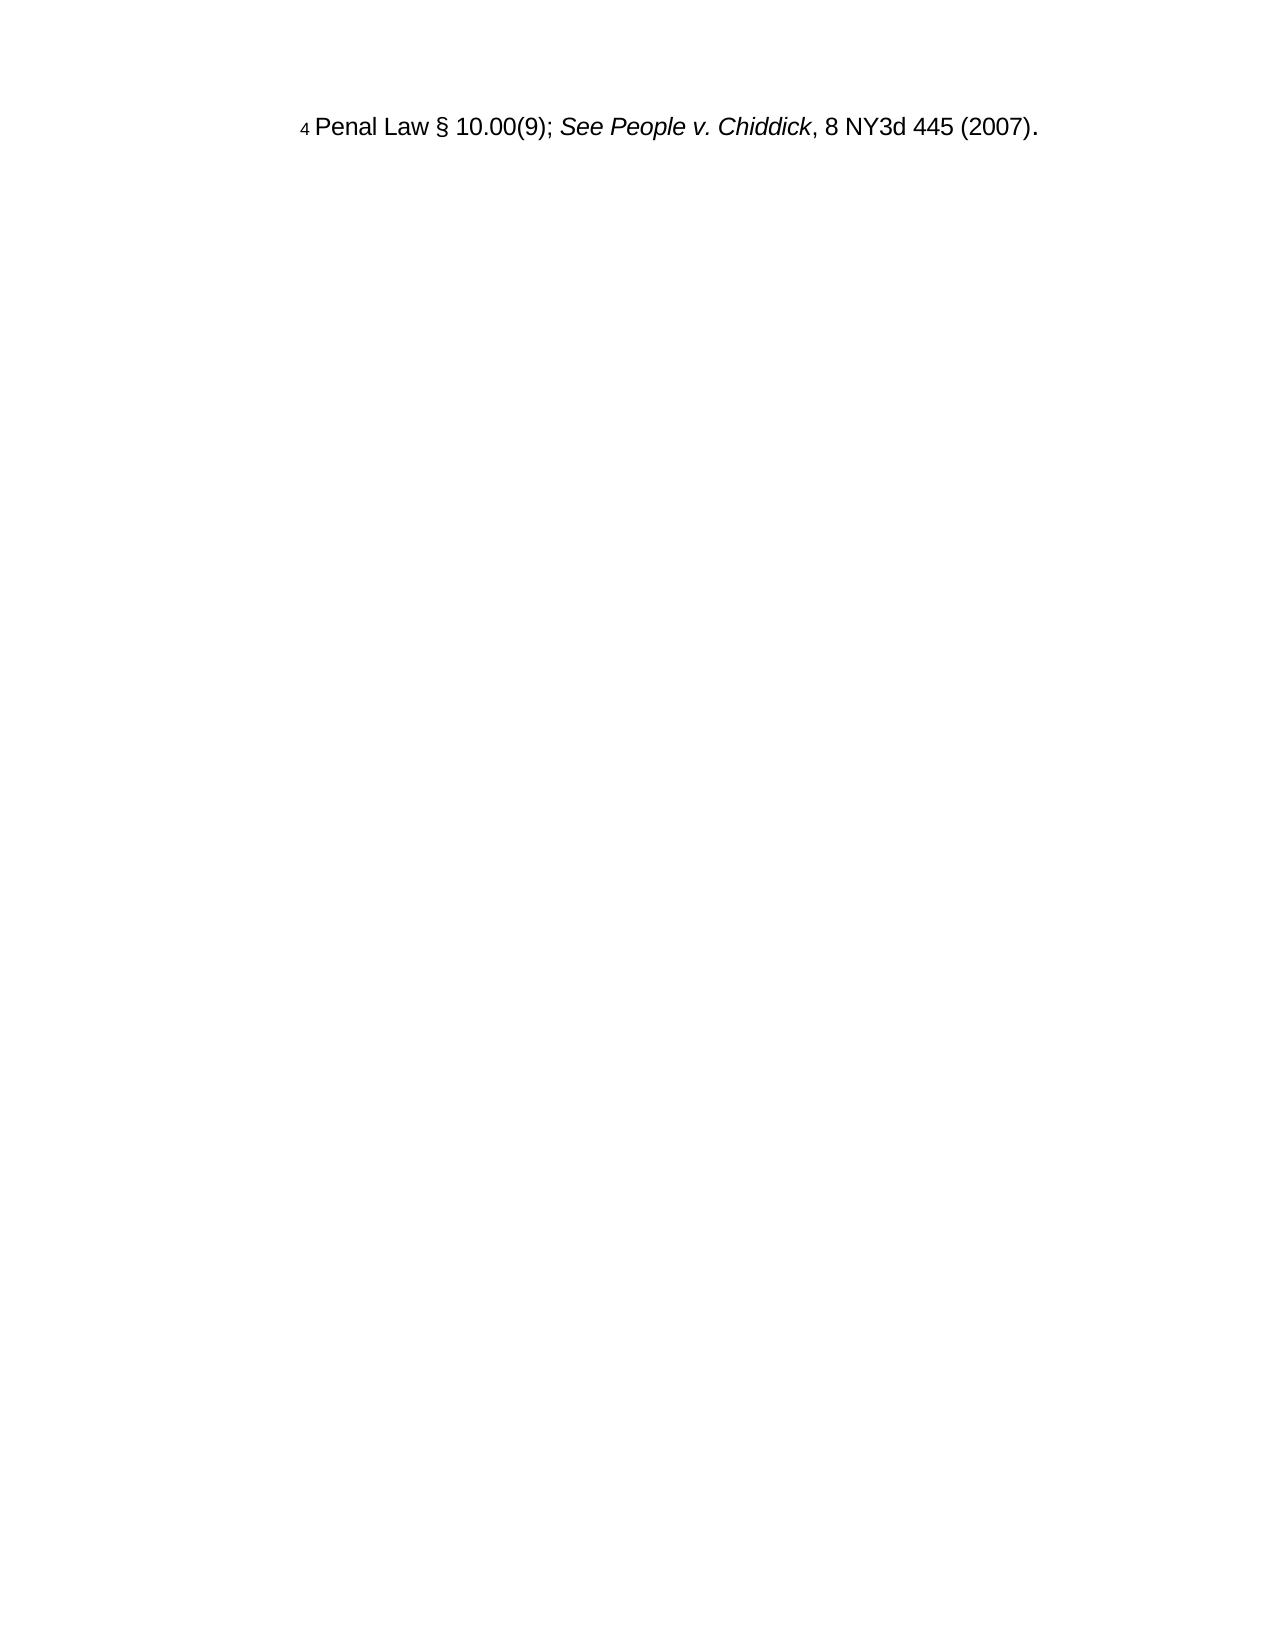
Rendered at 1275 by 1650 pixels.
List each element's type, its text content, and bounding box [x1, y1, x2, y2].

text 4 Penal Law § 10.00(9); See People v. Chiddick, 8 NY3d 445 (2007). [300, 112, 1052, 141]
